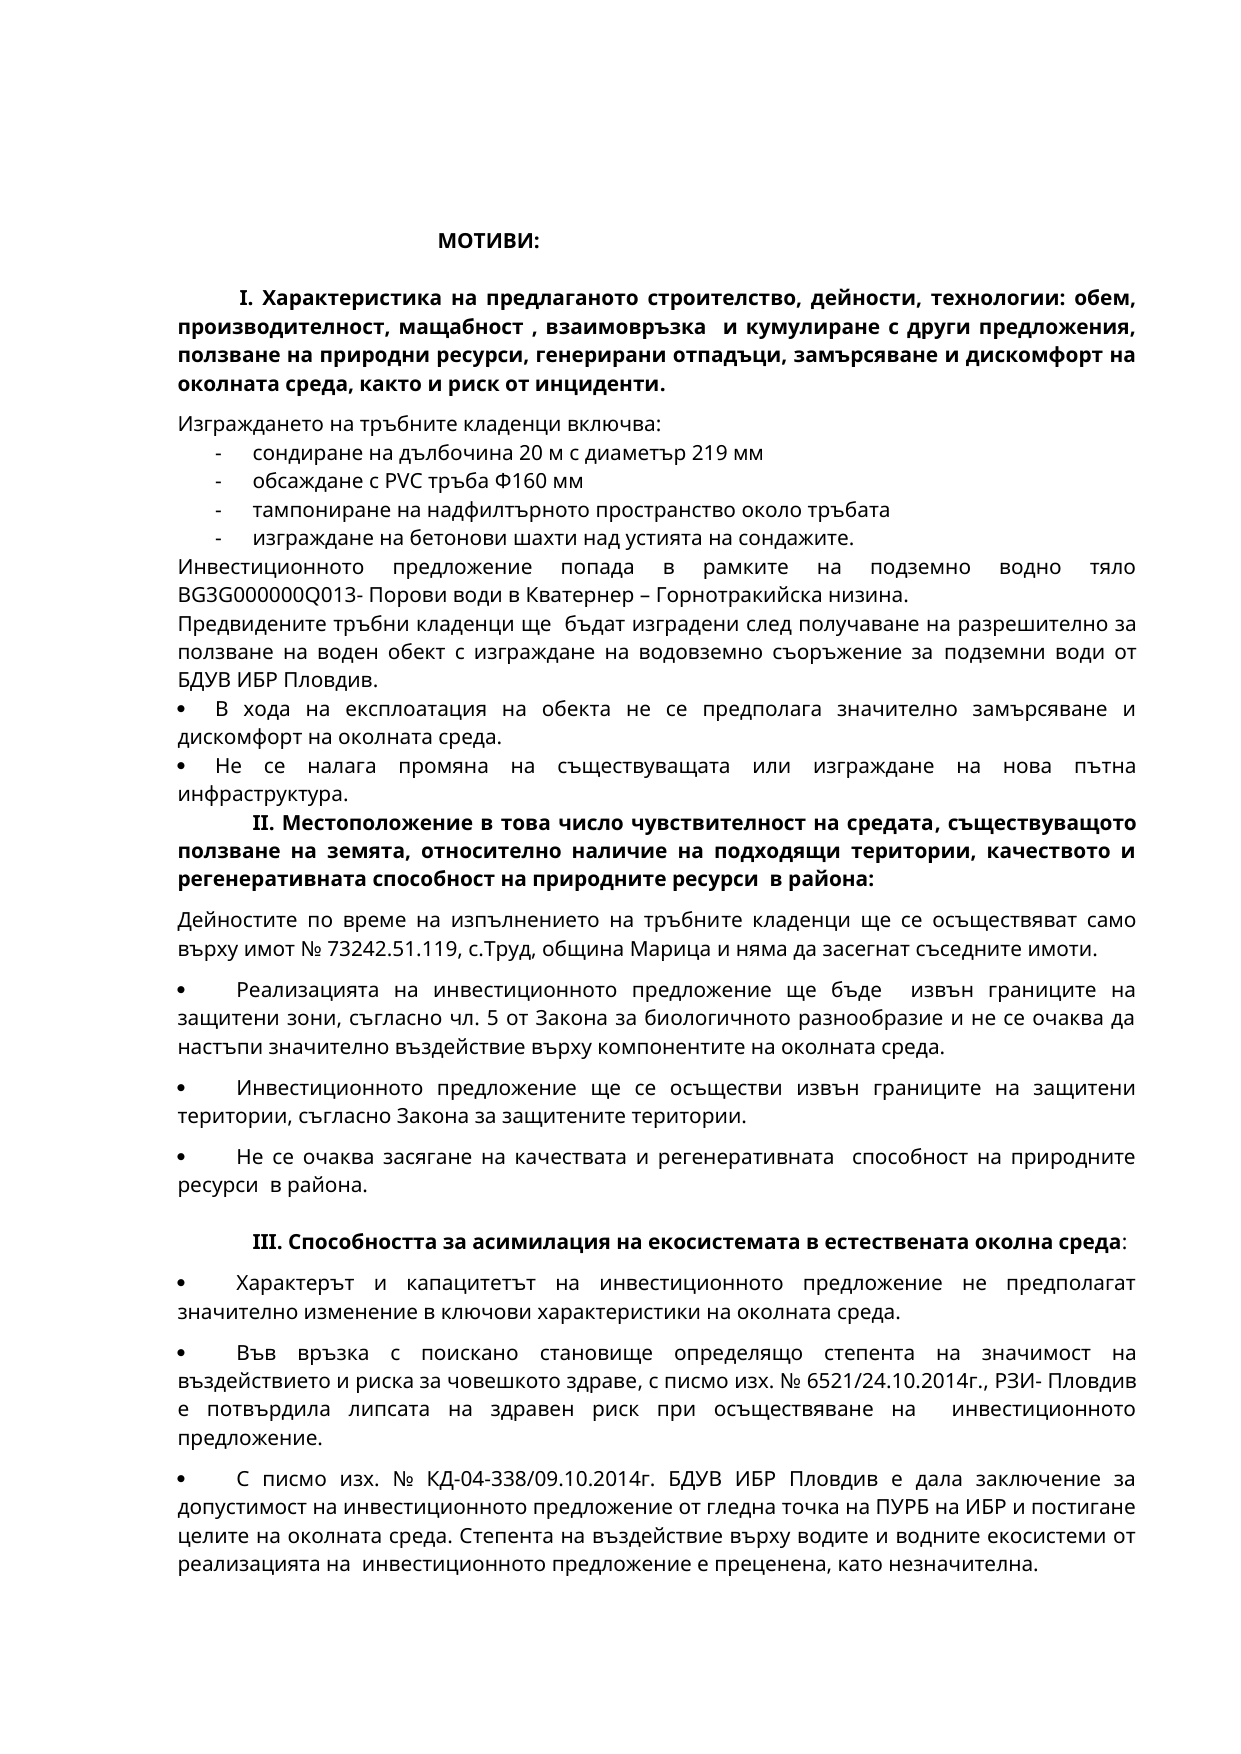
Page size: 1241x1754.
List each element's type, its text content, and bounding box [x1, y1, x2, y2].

text II. Местоположение в това число чувствителност на средата, съществуващото ползване на земята, относително наличие на подходящи територии, качеството и регенеративната способност на природните ресурси в района: [177, 808, 1137, 893]
text Дейностите по време на изпълнението на тръбните кладенци ще се осъществяват само върху имот № 73242.51.119, с.Труд, община Марица и няма да засегнат съседните имоти. [177, 906, 1137, 962]
text Изграждането на тръбните кладенци включва: [177, 409, 1137, 438]
list Не се налага промяна на съществуващата или изграждане на нова пътна инфраструктура. [177, 751, 1137, 808]
list С писмо изх. № КД-04-338/09.10.2014г. БДУВ ИБР Пловдив е дала заключение за допустимост на инвестиционното предложение от гледна точка на ПУРБ на ИБР и постигане целите на околната среда. Степента на въздействие върху водите и водните екосистеми от реализацията на инвестиционното предложение е преценена, като незначителна. [177, 1464, 1137, 1578]
text I. Характеристика на предлаганото строителство, дейности, технологии: обем, производителност, мащабност , взаимовръзка и кумулиране с други предложения, ползване на природни ресурси, генерирани отпадъци, замърсяване и дискомфорт на околната среда, както и риск от инциденти. [177, 283, 1137, 397]
list Инвестиционното предложение ще се осъществи извън границите на защитени територии, съгласно Закона за защитените територии. [177, 1073, 1137, 1129]
text III. Способността за асимилация на екосистемата в естествената околна среда: [177, 1227, 1137, 1256]
list Характерът и капацитетът на инвестиционното предложение не предполагат значително изменение в ключови характеристики на околната среда. [177, 1268, 1137, 1325]
list Във връзка с поискано становище определящо степента на значимост на въздействието и риска за човешкото здраве, с писмо изх. № 6521/24.10.2014г., РЗИ- Пловдив е потвърдила липсата на здравен риск при осъществяване на инвестиционното предложение. [177, 1338, 1137, 1451]
list обсаждане с PVC тръба Ф160 мм [215, 466, 1137, 495]
text Инвестиционното предложение попада в рамките на подземно водно тяло BG3G000000Q013- Порови води в Кватернер – Горнотракийска низина. [177, 552, 1137, 609]
list тампониране на надфилтърното пространство около тръбата [215, 495, 1137, 523]
list Реализацията на инвестиционното предложение ще бъде извън границите на защитени зони, съгласно чл. 5 от Закона за биологичното разнообразие и не се очаква да настъпи значително въздействие върху компонентите на околната среда. [177, 975, 1137, 1060]
list изграждане на бетонови шахти над устията на сондажите. [215, 523, 1137, 552]
list В хода на експлоатация на обекта не се предполага значително замърсяване и дискомфорт на околната среда. [177, 694, 1137, 751]
list Не се очаква засягане на качествата и регенеративната способност на природните ресурси в района. [177, 1142, 1137, 1199]
text мотиви: [177, 226, 1137, 255]
text Предвидените тръбни кладенци ще бъдат изградени след получаване на разрешително за ползване на воден обект с изграждане на водовземно съоръжение за подземни води от БДУВ ИБР Пловдив. [177, 609, 1137, 694]
list сондиране на дълбочина 20 м с диаметър 219 мм [215, 438, 1137, 466]
